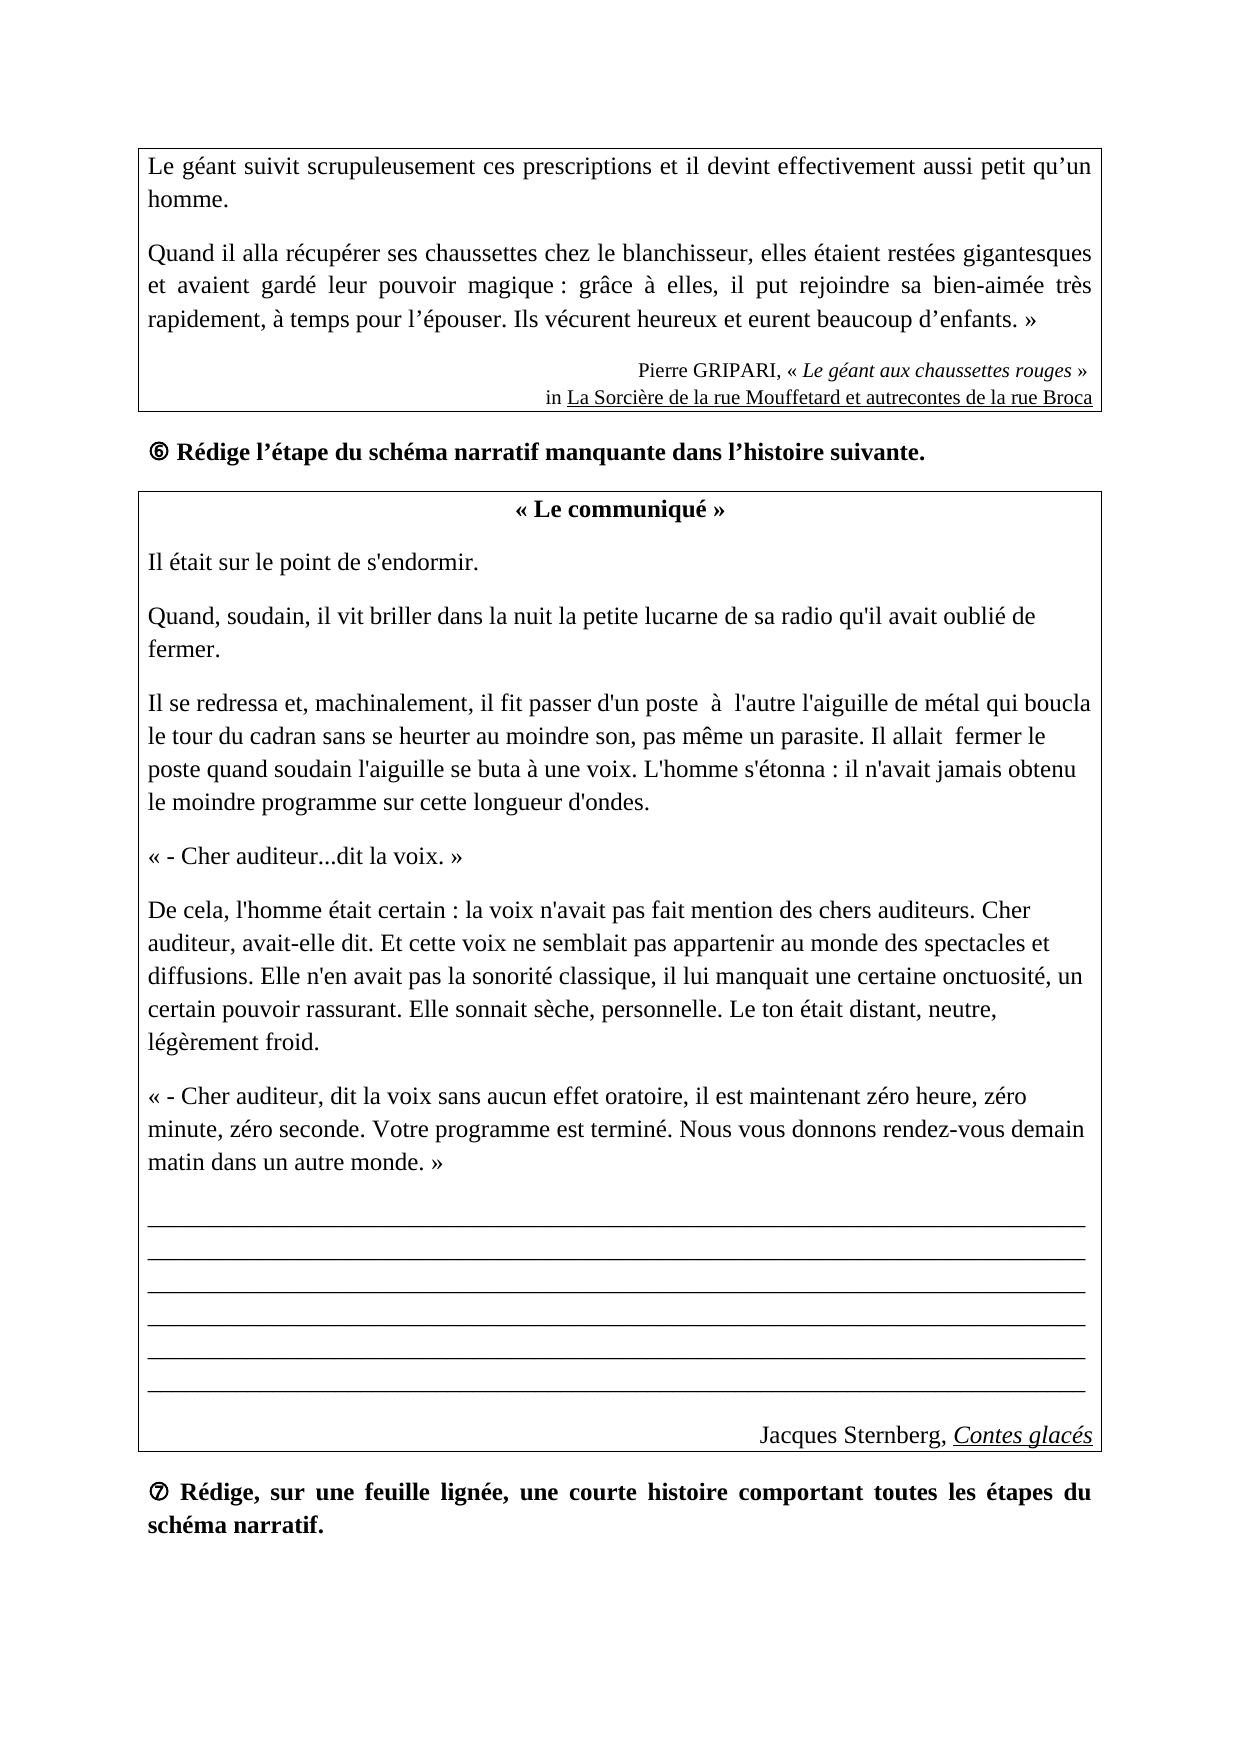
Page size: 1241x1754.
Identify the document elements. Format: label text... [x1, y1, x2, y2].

text __________________________________________________________________________________________________________________________________________________________________________________________________________________________________________________________________________________________________________________________________________________________________________________________________________________________________________________________________ [139, 1198, 1101, 1395]
text De cela, l'homme était certain : la voix n'avait pas fait mention des chers auditeurs. Cher auditeur, avait-elle dit. Et cette voix ne semblait pas appartenir au monde des spectacles et diffusions. Elle n'en avait pas la sonorité classique, il lui manquait une certaine onctuosité, un certain pouvoir rassurant. Elle sonnait sèche, personnelle. Le ton était distant, neutre, légèrement froid. [139, 892, 1101, 1056]
text Il était sur le point de s'endormir. [139, 544, 1101, 576]
text Le géant suivit scrupuleusement ces prescriptions et il devint effectivement aussi petit qu’un homme. [139, 149, 1101, 212]
text Quand, soudain, il vit briller dans la nuit la petite lucarne de sa radio qu'il avait oublié de fermer. [139, 598, 1101, 663]
text Quand il alla récupérer ses chaussettes chez le blanchisseur, elles étaient restées gigantesques et avaient gardé leur pouvoir magique : grâce à elles, il put rejoindre sa bien-aimée très rapidement, à temps pour l’épouser. Ils vécurent heureux et eurent beaucoup d’enfants. » [139, 234, 1101, 332]
text Il se redressa et, machinalement, il fit passer d'un poste à l'autre l'aiguille de métal qui boucla le tour du cadran sans se heurter au moindre son, pas même un parasite. Il allait fermer le poste quand soudain l'aiguille se buta à une voix. L'homme s'étonna : il n'avait jamais obtenu le moindre programme sur cette longueur d'ondes. [139, 685, 1101, 816]
text « - Cher auditeur...dit la voix. » [139, 838, 1101, 870]
text « Le communiqué » [139, 492, 1101, 522]
text Rédige, sur une feuille lignée, une courte histoire comportant toutes les étapes du schéma narratif. [148, 1477, 1093, 1538]
text Pierre GRIPARI, « Le géant aux chaussettes rouges » in de la rue Mouffetard et autrecontes de la rue Broca [139, 354, 1101, 411]
text « - Cher auditeur, dit la voix sans aucun effet oratoire, il est maintenant zéro heure, zéro minute, zéro seconde. Votre programme est terminé. Nous vous donnons rendez-vous demain matin dans un autre monde. » [139, 1078, 1101, 1176]
text Jacques Sternberg, Contes glacés [139, 1417, 1101, 1451]
text Rédige l’étape du schéma narratif manquante dans l’histoire suivante. [148, 437, 1093, 465]
